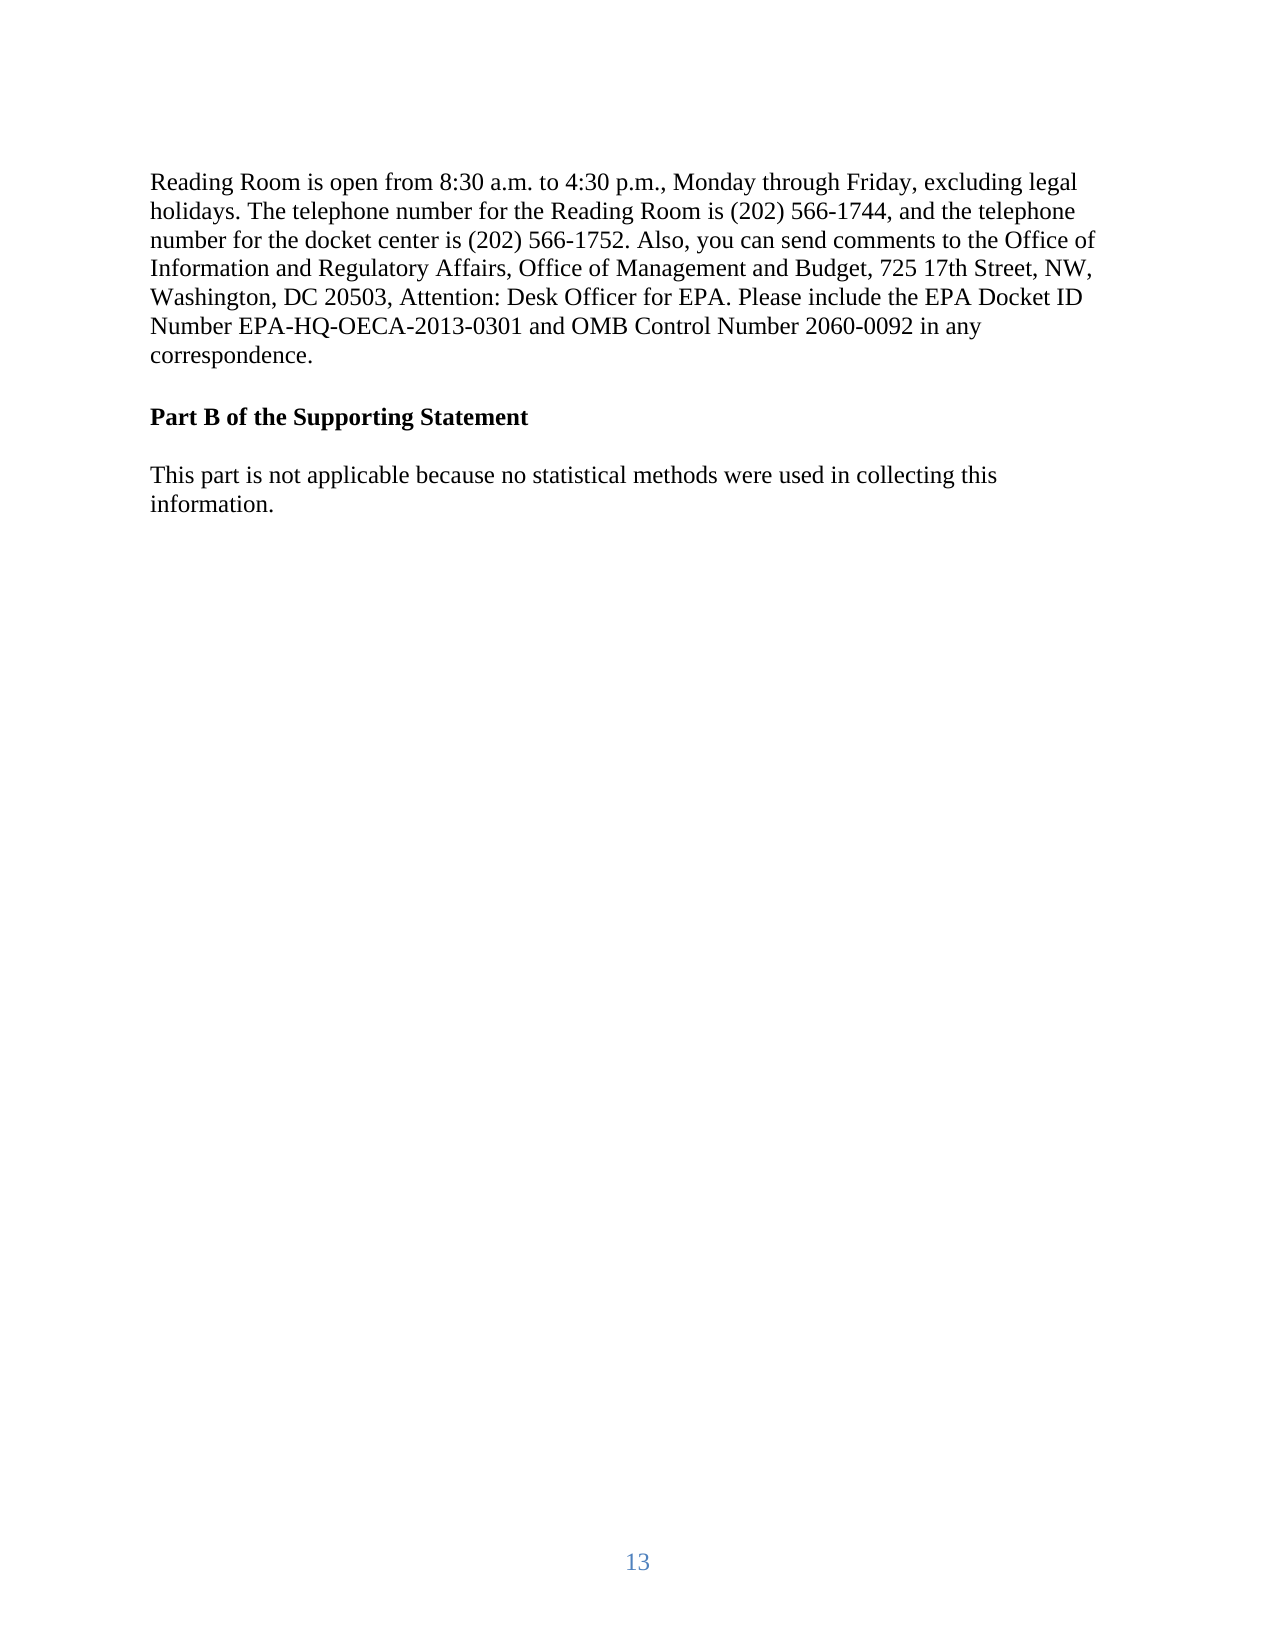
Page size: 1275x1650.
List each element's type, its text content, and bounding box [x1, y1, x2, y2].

text Part B of the Supporting Statement [150, 402, 1125, 431]
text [150, 167, 1125, 368]
text This part is not applicable because no statistical methods were used in collecting this information. [150, 460, 1125, 517]
